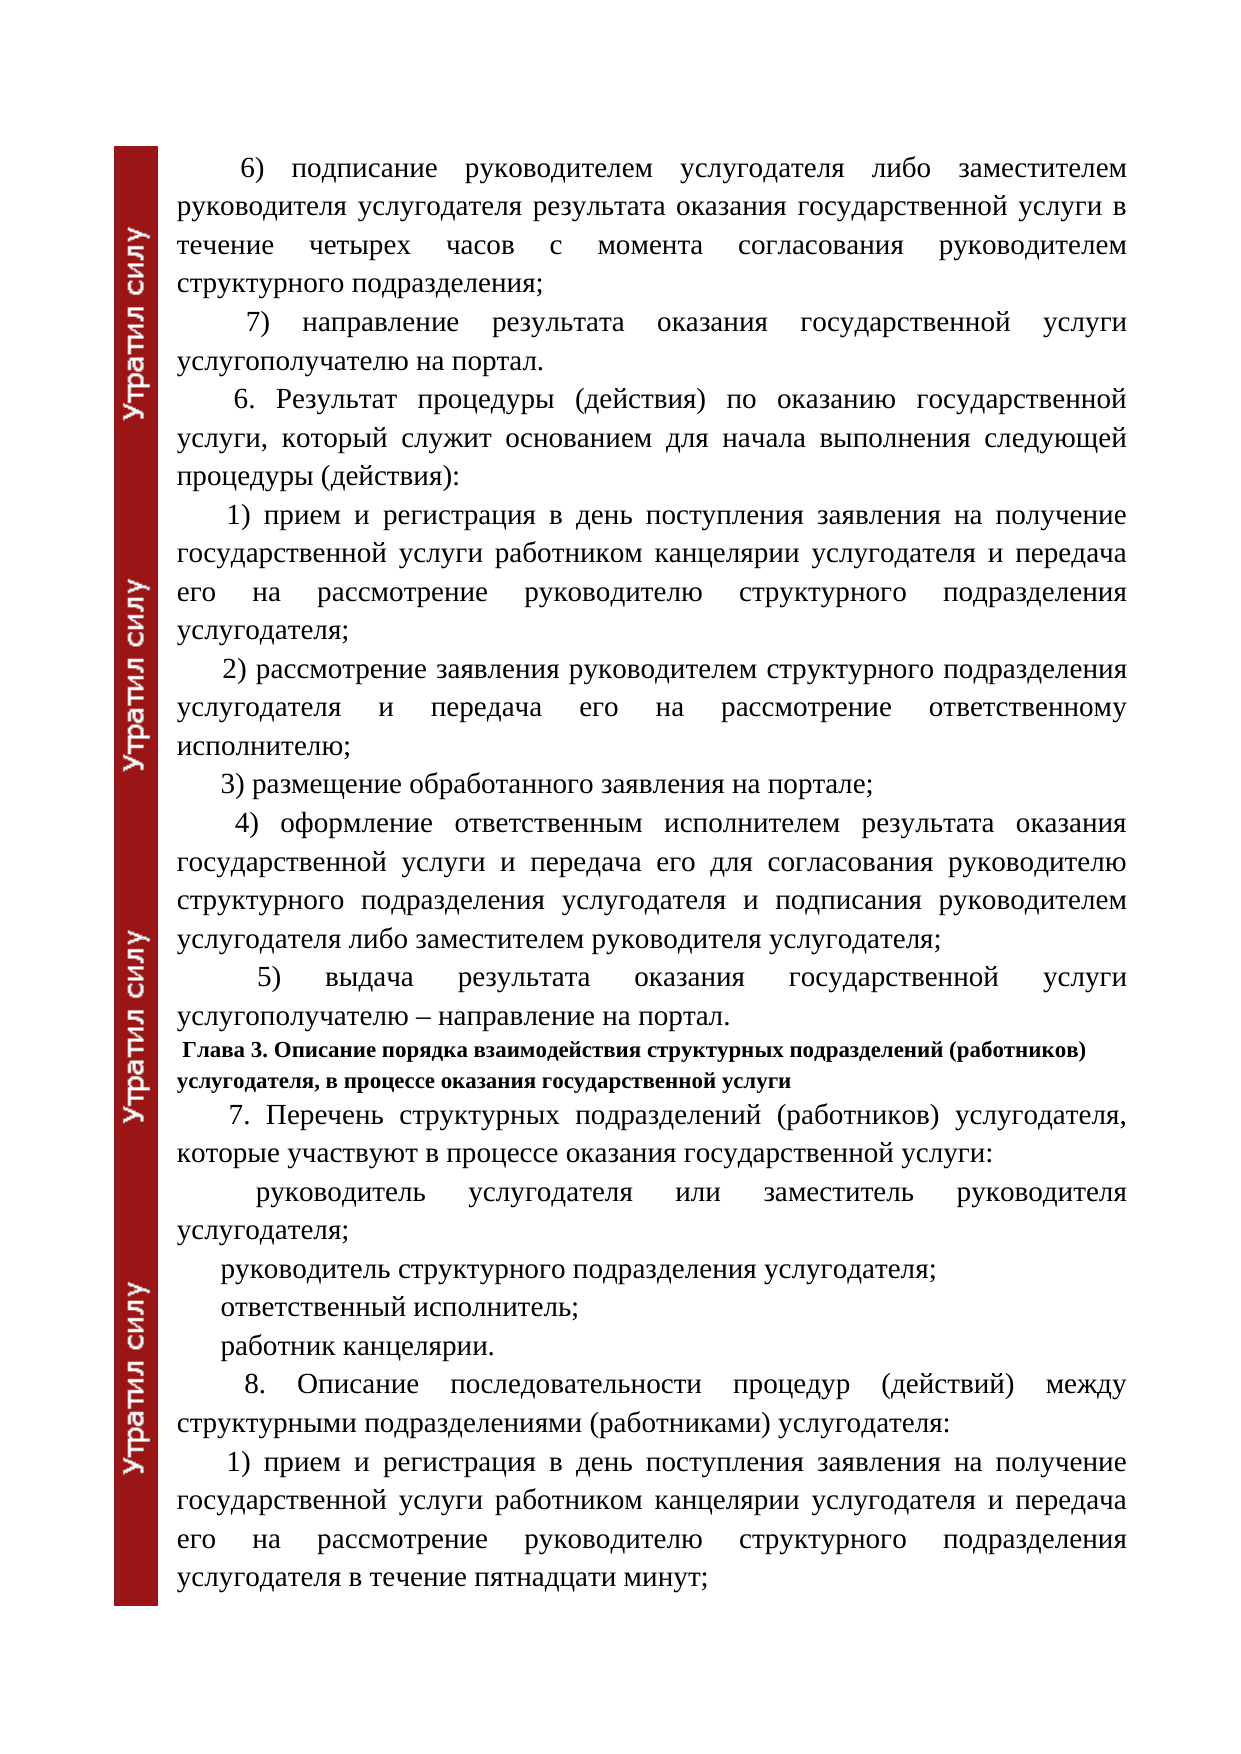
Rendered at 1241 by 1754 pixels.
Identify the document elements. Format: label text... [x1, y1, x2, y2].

picture [114, 1031, 158, 1036]
picture [114, 1246, 158, 1251]
picture [114, 376, 158, 381]
text 1) прием и регистрация в день поступления заявления на получение государственной услуги работником канцелярии услугодателя и передача его на рассмотрение руководителю структурного подразделения услугодателя в течение пятнадцати минут; [112, 1444, 1128, 1593]
text 6. Результат процедуры (действия) по оказанию государственной услуги, который служит основанием для начала выполнения следующей процедуры (действия): [112, 381, 1128, 492]
text Глава 3. Описание порядка взаимодействия структурных подразделений (работников) услугодателя, в процессе оказания государственной услуги [112, 1036, 1128, 1093]
text руководитель услугодателя или заместитель руководителя услугодателя; [112, 1174, 1128, 1246]
text руководитель структурного подразделения услугодателя; [112, 1251, 1128, 1284]
text 3) размещение обработанного заявления на портале; [112, 767, 1128, 800]
picture [114, 1093, 158, 1097]
picture [114, 1593, 158, 1606]
picture [114, 800, 158, 805]
picture [114, 1169, 158, 1174]
text 4) оформление ответственным исполнителем результата оказания государственной услуги и передача его для согласования руководителю структурного подразделения услугодателя и подписания руководителем услугодателя либо заместителем руководителя услугодателя; [112, 805, 1128, 954]
text 7) направление результата оказания государственной услуги услугополучателю на портал. [112, 304, 1128, 376]
text ответственный исполнитель; [112, 1289, 1128, 1323]
text 2) рассмотрение заявления руководителем структурного подразделения услугодателя и передача его на рассмотрение ответственному исполнителю; [112, 651, 1128, 762]
picture [114, 299, 158, 304]
picture [114, 954, 158, 959]
picture [114, 1439, 158, 1444]
picture [114, 646, 158, 651]
picture [114, 492, 158, 497]
text 6) подписание руководителем услугодателя либо заместителем руководителя услугодателя результата оказания государственной услуги в течение четырех часов с момента согласования руководителем структурного подразделения; [112, 150, 1128, 299]
text 5) выдача результата оказания государственной услуги услугополучателю – направление на портал. [112, 959, 1128, 1031]
picture [114, 146, 158, 150]
text работник канцелярии. [112, 1328, 1128, 1362]
text 8. Описание последовательности процедур (действий) между структурными подразделениями (работниками) услугодателя: [112, 1367, 1128, 1439]
picture [114, 762, 158, 767]
picture [114, 1323, 158, 1328]
text 1) прием и регистрация в день поступления заявления на получение государственной услуги работником канцелярии услугодателя и передача его на рассмотрение руководителю структурного подразделения услугодателя; [112, 497, 1128, 646]
text 7. Перечень структурных подразделений (работников) услугодателя, которые участвуют в процессе оказания государственной услуги: [112, 1097, 1128, 1169]
picture [114, 1362, 158, 1367]
picture [114, 1284, 158, 1289]
